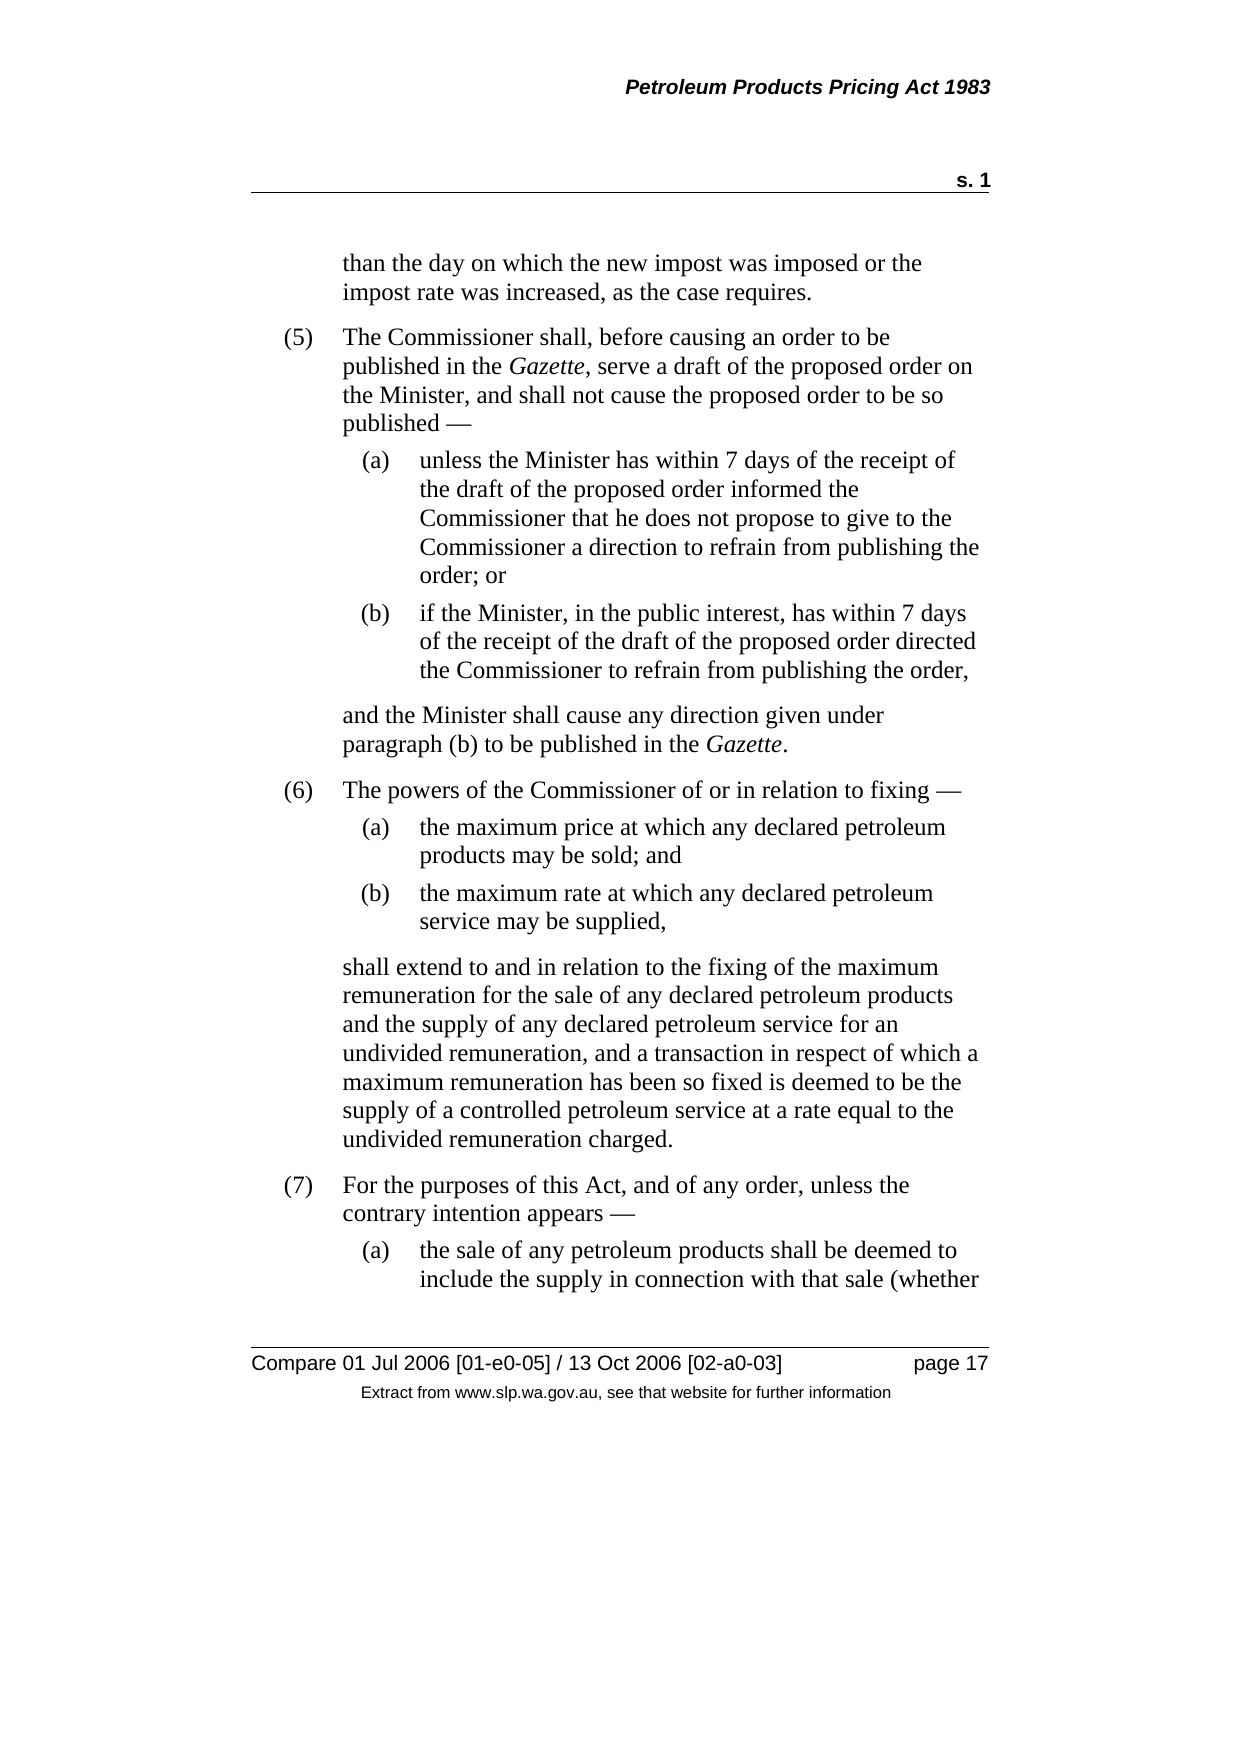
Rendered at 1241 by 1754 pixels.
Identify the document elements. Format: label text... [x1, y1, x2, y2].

text and the Minister shall cause any direction given under paragraph (b) to be published in the Gazette. [251, 701, 989, 758]
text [251, 248, 989, 306]
text (a) the maximum price at which any declared petroleum products may be sold; and [251, 812, 989, 869]
text shall extend to and in relation to the fixing of the maximum remuneration for the sale of any declared petroleum products and the supply of any declared petroleum service for an undivided remuneration, and a transaction in respect of which a maximum remuneration has been so fixed is deemed to be the supply of a controlled petroleum service at a rate equal to the undivided remuneration charged. [251, 952, 989, 1153]
text (b) the maximum rate at which any declared petroleum service may be supplied, [251, 878, 989, 935]
text (a) unless the Minister has within 7 days of the receipt of the draft of the proposed order informed the Commissioner that he does not propose to give to the Commissioner a direction to refrain from publishing the order; or [251, 446, 989, 589]
text (5) The Commissioner shall, before causing an order to be published in the Gazette, serve a draft of the proposed order on the Minister, and shall not cause the proposed order to be so published — [251, 322, 989, 437]
text (7) For the purposes of this Act, and of any order, unless the contrary intention appears — [251, 1170, 989, 1227]
text (b) if the Minister, in the public interest, has within 7 days of the receipt of the draft of the proposed order directed the Commissioner to refrain from publishing the order, [251, 598, 989, 684]
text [251, 1236, 989, 1293]
text (6) The powers of the Commissioner of or in relation to fixing — [251, 775, 989, 803]
